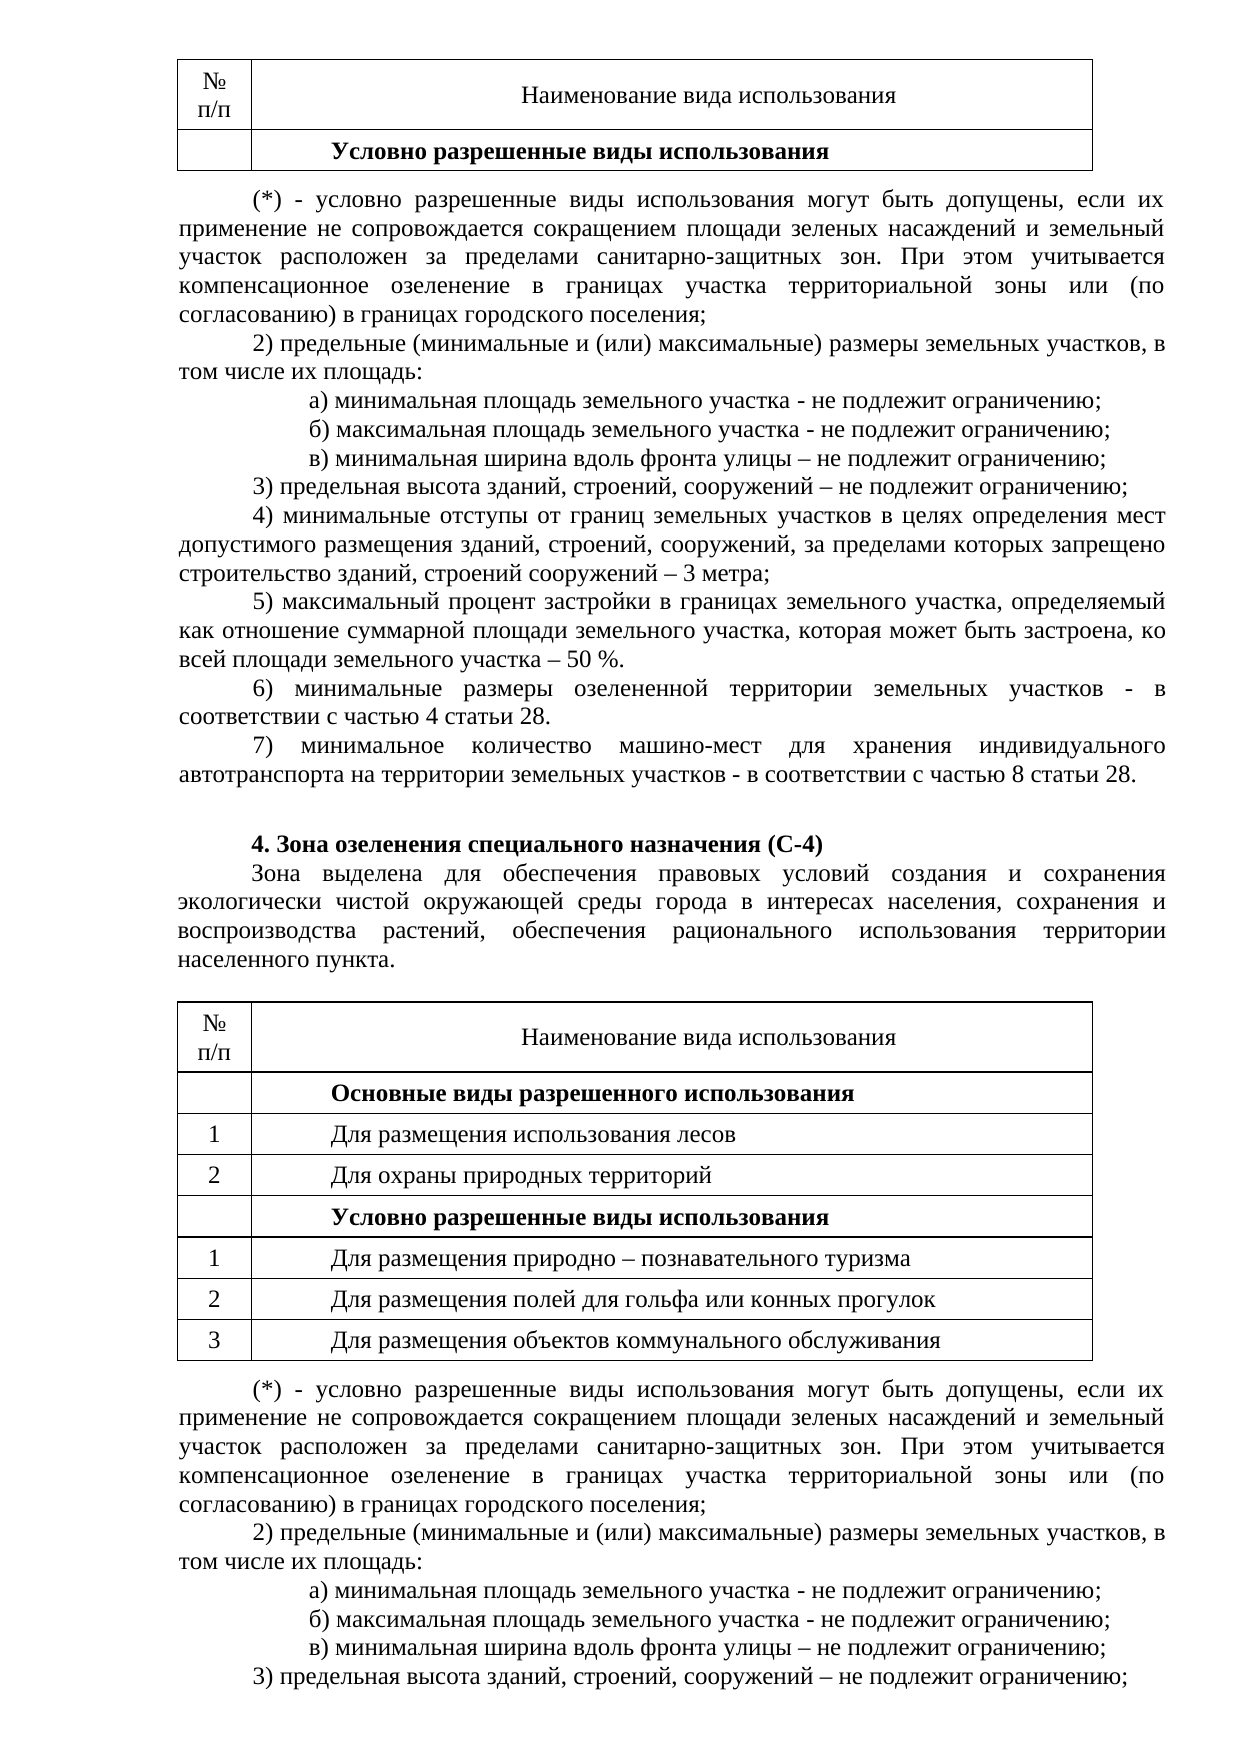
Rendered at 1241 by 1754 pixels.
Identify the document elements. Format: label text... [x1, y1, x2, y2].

table_header № п/п [178, 1003, 251, 1071]
text в) минимальная ширина вдоль фронта улицы – не подлежит ограничению; [252, 1632, 1167, 1661]
table_cell [178, 130, 251, 170]
table_cell 3 [178, 1320, 251, 1360]
text Зона выделена для обеспечения правовых условий создания и сохранения экологически чистой окружающей среды города в интересах населения, сохранения и воспроизводства растений, обеспечения рационального использования территории населенного пункта. [177, 858, 1167, 973]
table_cell Для размещения полей для гольфа или конных прогулок [252, 1279, 1092, 1319]
table_header Наименование вида использования [252, 1003, 1092, 1071]
text 3) предельная высота зданий, строений, сооружений – не подлежит ограничению; [179, 471, 1167, 500]
text 3) предельная высота зданий, строений, сооружений – не подлежит ограничению; [179, 1661, 1167, 1690]
table_cell [178, 1196, 251, 1236]
text 4. Зона озеленения специального назначения (С-4) [177, 829, 1167, 858]
table_cell Для размещения объектов коммунального обслуживания [252, 1320, 1092, 1360]
text б) максимальная площадь земельного участка - не подлежит ограничению; [252, 1604, 1167, 1632]
text 4) минимальные отступы от границ земельных участков в целях определения мест допустимого размещения зданий, строений, сооружений, за пределами которых запрещено строительство зданий, строений сооружений – 3 метра; [179, 500, 1167, 586]
table_header № п/п [178, 60, 251, 129]
text 5) максимальный процент застройки в границах земельного участка, определяемый как отношение суммарной площади земельного участка, которая может быть застроена, ко всей площади земельного участка – 50 %. [179, 586, 1167, 673]
text в) минимальная ширина вдоль фронта улицы – не подлежит ограничению; [252, 443, 1167, 471]
table_cell [178, 1073, 251, 1113]
text б) максимальная площадь земельного участка - не подлежит ограничению; [252, 414, 1167, 443]
table_cell 1 [178, 1114, 251, 1154]
table_cell Для размещения использования лесов [252, 1114, 1092, 1154]
table_header Наименование вида использования [252, 60, 1092, 129]
text а) минимальная площадь земельного участка - не подлежит ограничению; [252, 1575, 1167, 1604]
table_cell Основные виды разрешенного использования [252, 1073, 1092, 1113]
table_cell 1 [178, 1238, 251, 1278]
text 2) предельные (минимальные и (или) максимальные) размеры земельных участков, в том числе их площадь: [179, 328, 1167, 385]
text (*) - условно разрешенные виды использования могут быть допущены, если их применение не сопровождается сокращением площади зеленых насаждений и земельный участок расположен за пределами санитарно-защитных зон. При этом учитывается компенсационное озеленение в границах участка территориальной зоны или (по согласованию) в границах городского поселения; [179, 1374, 1165, 1517]
table_cell Для охраны природных территорий [252, 1155, 1092, 1195]
table_cell 2 [178, 1279, 251, 1319]
table_cell Условно разрешенные виды использования [252, 1196, 1092, 1236]
text (*) - условно разрешенные виды использования могут быть допущены, если их применение не сопровождается сокращением площади зеленых насаждений и земельный участок расположен за пределами санитарно-защитных зон. При этом учитывается компенсационное озеленение в границах участка территориальной зоны или (по согласованию) в границах городского поселения; [179, 184, 1165, 328]
text 6) минимальные размеры озелененной территории земельных участков - в соответствии с частью 4 статьи 28. [179, 673, 1167, 730]
text а) минимальная площадь земельного участка - не подлежит ограничению; [252, 385, 1167, 414]
table_cell Для размещения природно – познавательного туризма [252, 1238, 1092, 1278]
table_cell Условно разрешенные виды использования [252, 130, 1092, 170]
table_cell 2 [178, 1155, 251, 1195]
text 2) предельные (минимальные и (или) максимальные) размеры земельных участков, в том числе их площадь: [179, 1517, 1167, 1575]
text 7) минимальное количество машино-мест для хранения индивидуального автотранспорта на территории земельных участков - в соответствии с частью 8 статьи 28. [179, 730, 1167, 788]
